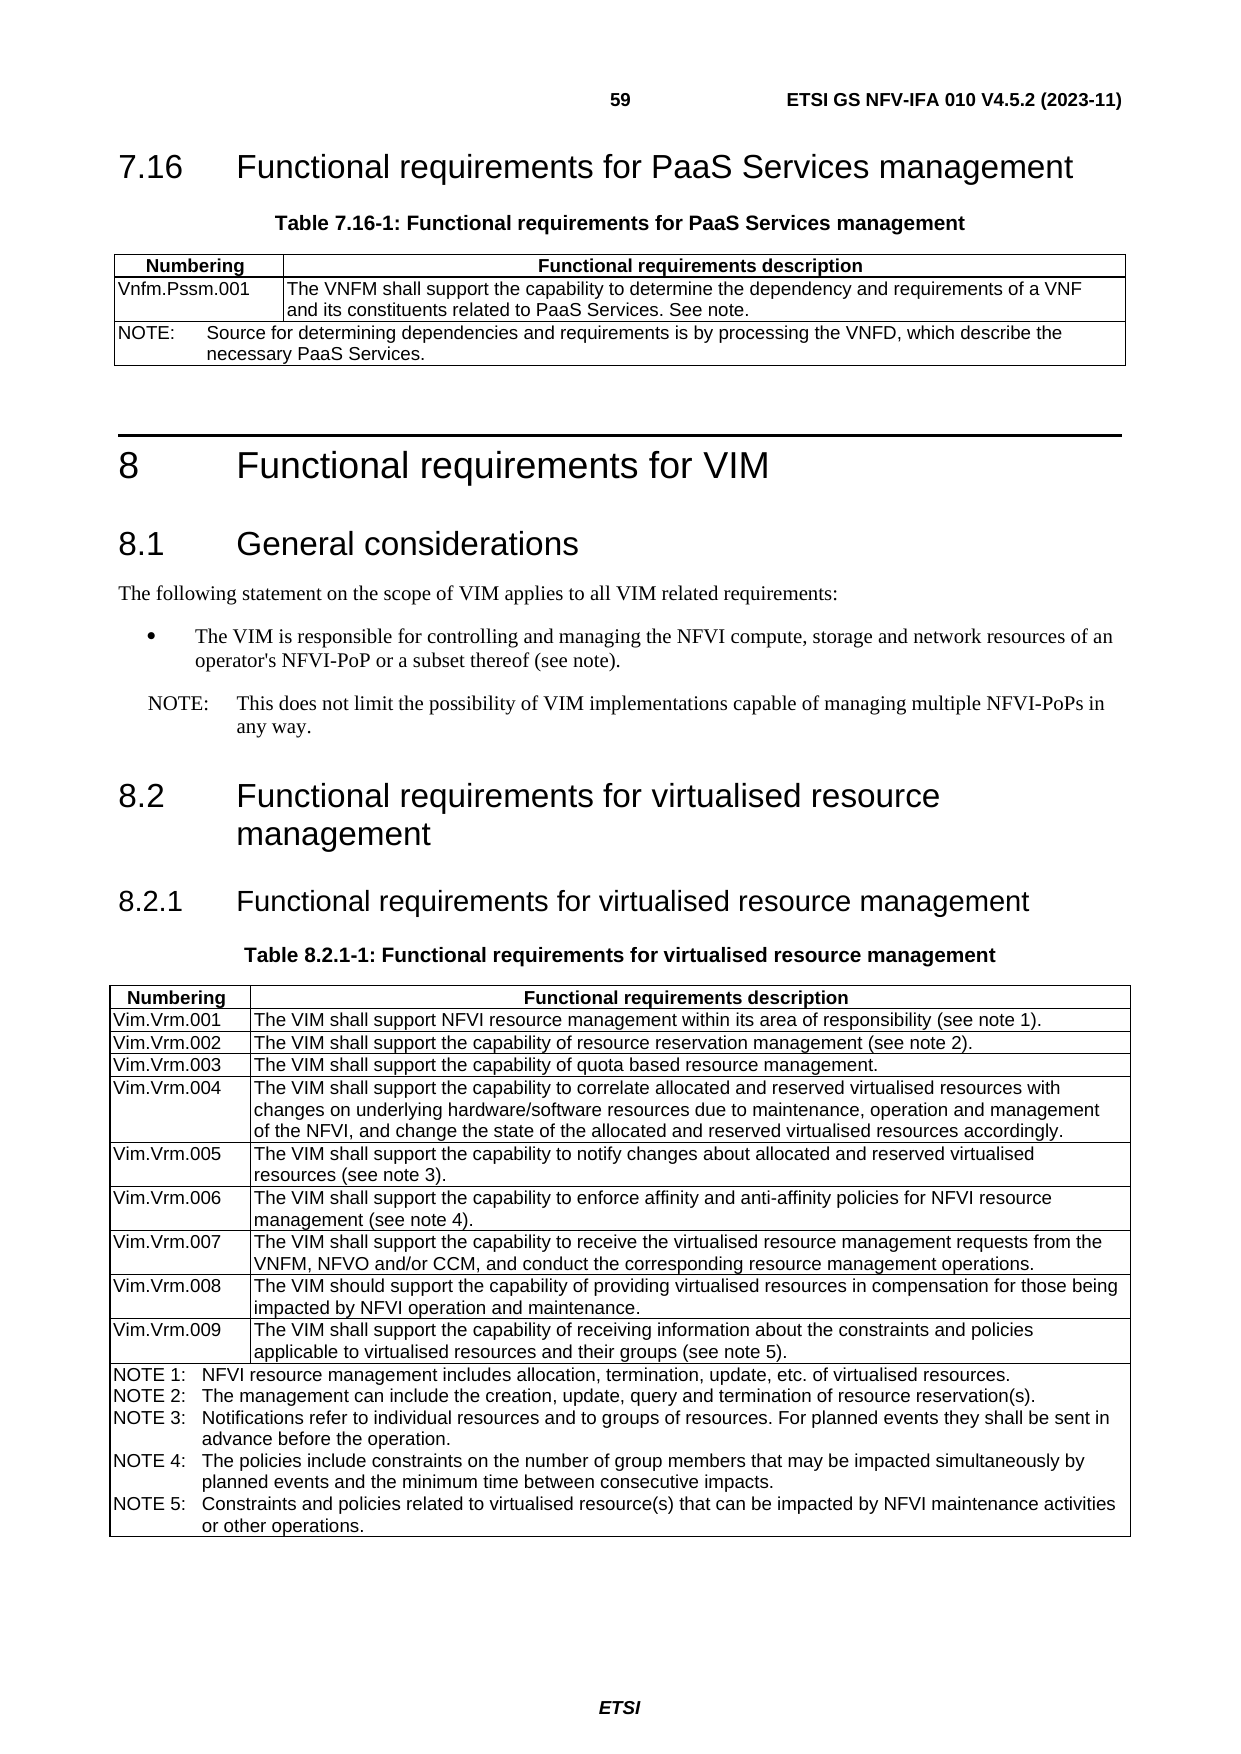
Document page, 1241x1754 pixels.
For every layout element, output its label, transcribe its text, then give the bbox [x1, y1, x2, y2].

text Table 8.2.1-1: Functional requirements for virtualised resource management [118, 943, 1122, 967]
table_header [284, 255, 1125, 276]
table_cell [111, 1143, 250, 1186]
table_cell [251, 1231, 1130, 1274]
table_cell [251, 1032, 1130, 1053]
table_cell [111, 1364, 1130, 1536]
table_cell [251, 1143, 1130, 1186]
text Table 7.16-1: Functional requirements for PaaS Services management [118, 211, 1122, 235]
subtitle 8.2 Functional requirements for virtualised resource management [118, 776, 1122, 853]
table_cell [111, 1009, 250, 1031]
subtitle 8 Functional requirements for VIM [118, 437, 1122, 486]
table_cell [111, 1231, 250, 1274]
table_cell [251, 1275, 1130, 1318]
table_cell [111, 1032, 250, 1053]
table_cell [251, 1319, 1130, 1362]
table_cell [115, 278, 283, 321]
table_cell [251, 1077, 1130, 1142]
subtitle 8.1 General considerations [118, 523, 1122, 562]
subtitle 8.2.1 Functional requirements for virtualised resource management [118, 884, 1122, 918]
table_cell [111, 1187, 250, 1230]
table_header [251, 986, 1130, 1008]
text The following statement on the scope of VIM applies to all VIM related requirements: [118, 581, 1122, 605]
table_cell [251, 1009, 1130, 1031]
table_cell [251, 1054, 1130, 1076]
text NOTE: This does not limit the possibility of VIM implementations capable of managing multiple NFVI-PoPs in any way. [148, 690, 1122, 738]
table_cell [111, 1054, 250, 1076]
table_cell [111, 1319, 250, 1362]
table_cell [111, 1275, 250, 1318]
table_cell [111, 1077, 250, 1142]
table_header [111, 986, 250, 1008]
text The VIM is responsible for controlling and managing the NFVI compute, storage and network resources of an operator's NFVI-PoP or a subset thereof (see note). [148, 623, 1122, 672]
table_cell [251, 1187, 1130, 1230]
subtitle 7.16 Functional requirements for PaaS Services management [118, 148, 1122, 186]
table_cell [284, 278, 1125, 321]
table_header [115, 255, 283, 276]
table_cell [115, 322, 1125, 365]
